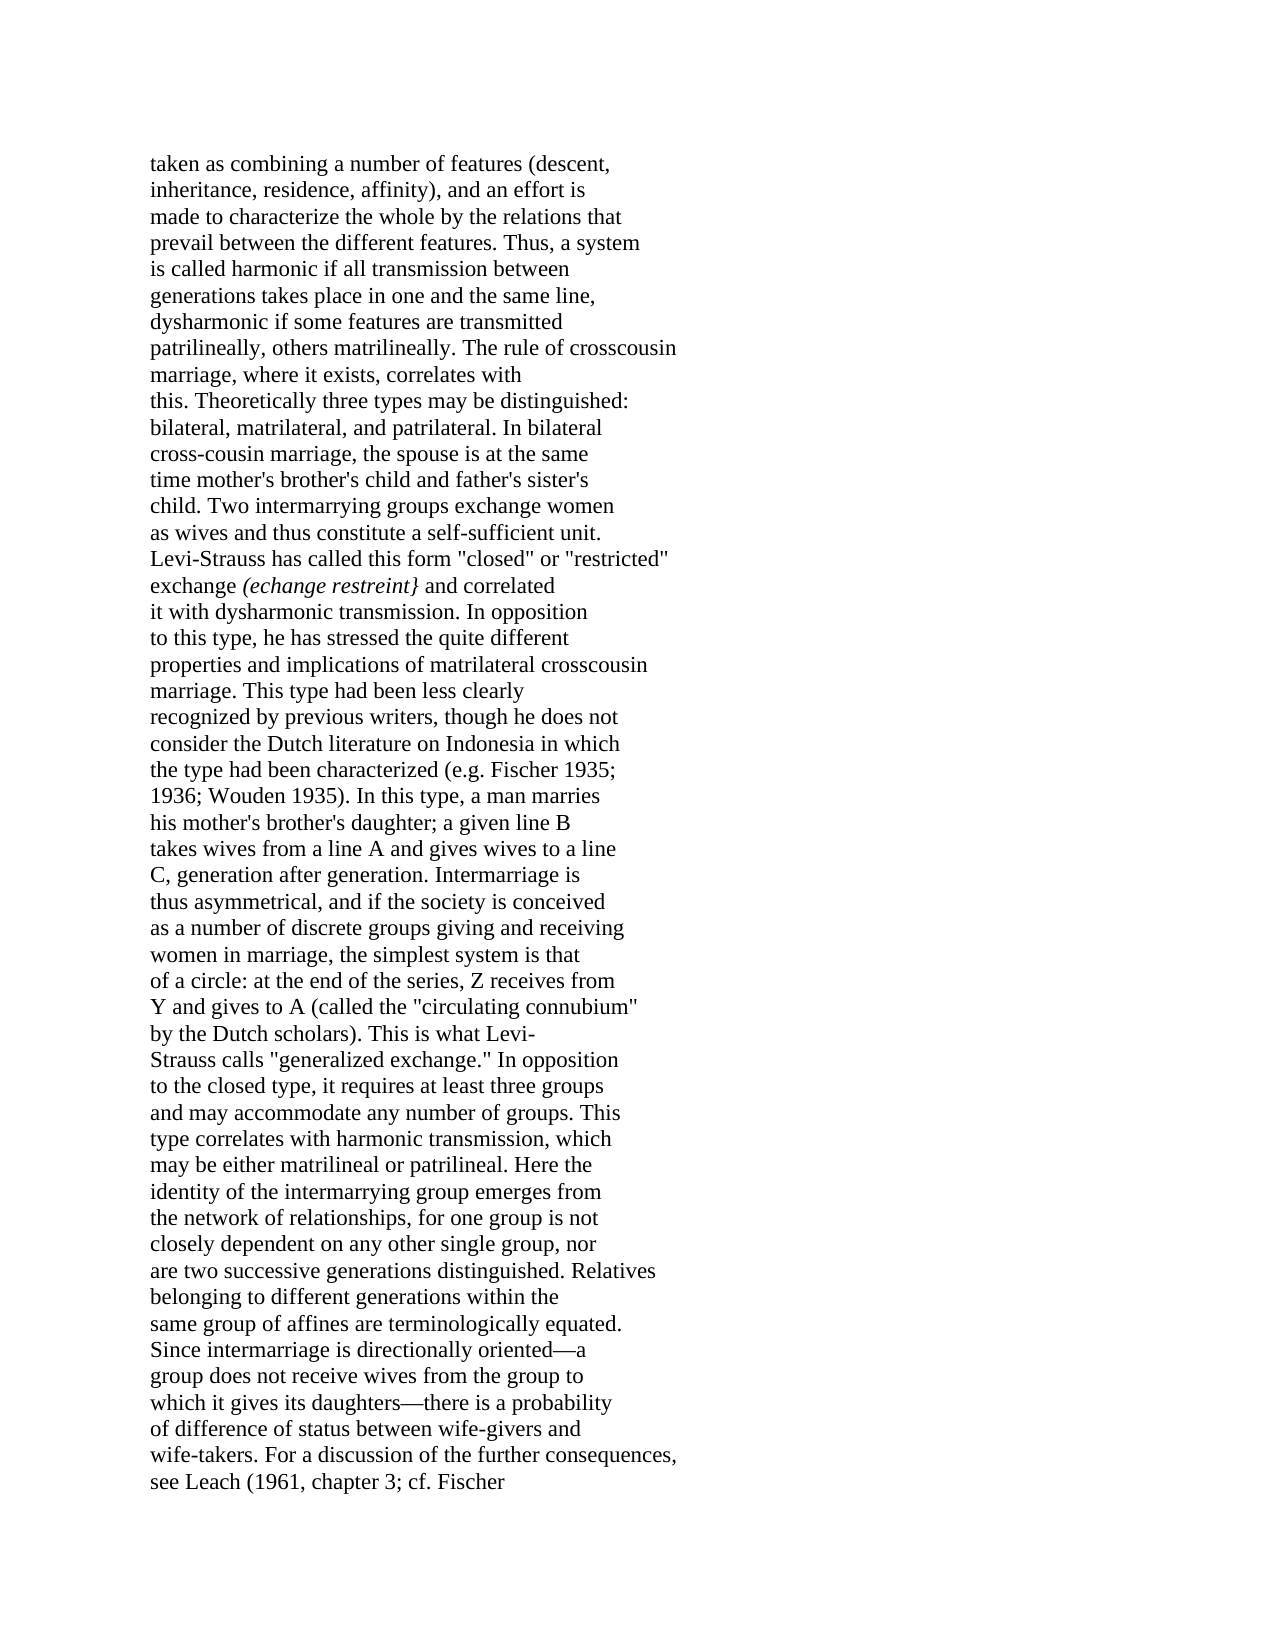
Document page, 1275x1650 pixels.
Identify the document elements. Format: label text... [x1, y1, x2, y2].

text marriage, where it exists, correlates with [150, 361, 1125, 387]
text C, generation after generation. Intermarriage is [150, 862, 1125, 888]
text properties and implications of matrilateral crosscousin [150, 651, 1125, 677]
text identity of the intermarrying group emerges from [150, 1178, 1125, 1204]
text child. Two intermarrying groups exchange women [150, 493, 1125, 519]
text exchange (echange restreint} and correlated [150, 572, 1125, 598]
text by the Dutch scholars). This is what Levi- [150, 1020, 1125, 1046]
text prevail between the different features. Thus, a system [150, 229, 1125, 255]
text to this type, he has stressed the quite different [150, 624, 1125, 651]
text wife-takers. For a discussion of the further consequences, [150, 1441, 1125, 1468]
text as a number of discrete groups giving and receiving [150, 914, 1125, 941]
text Levi-Strauss has called this form "closed" or "restricted" [150, 545, 1125, 572]
text Since intermarriage is directionally oriented—a [150, 1336, 1125, 1362]
text bilateral, matrilateral, and patrilateral. In bilateral [150, 413, 1125, 440]
text recognized by previous writers, though he does not [150, 703, 1125, 730]
text is called harmonic if all transmission between [150, 255, 1125, 282]
text group does not receive wives from the group to [150, 1362, 1125, 1389]
text thus asymmetrical, and if the society is conceived [150, 888, 1125, 914]
text 1936; Wouden 1935). In this type, a man marries [150, 782, 1125, 809]
text belonging to different generations within the [150, 1283, 1125, 1309]
text dysharmonic if some features are transmitted [150, 308, 1125, 334]
text consider the Dutch literature on Indonesia in which [150, 730, 1125, 756]
text to the closed type, it requires at least three groups [150, 1072, 1125, 1099]
text of a circle: at the end of the series, Z receives from [150, 967, 1125, 993]
text women in marriage, the simplest system is that [150, 941, 1125, 967]
text marriage. This type had been less clearly [150, 677, 1125, 703]
text same group of affines are terminologically equated. [150, 1309, 1125, 1336]
text see Leach (1961, chapter 3; cf. Fischer [150, 1468, 1125, 1494]
text Strauss calls "generalized exchange." In opposition [150, 1046, 1125, 1072]
text taken as combining a number of features (descent, [150, 150, 1125, 176]
text the type had been characterized (e.g. Fischer 1935; [150, 756, 1125, 782]
text closely dependent on any other single group, nor [150, 1231, 1125, 1257]
text may be either matrilineal or patrilineal. Here the [150, 1151, 1125, 1178]
text as wives and thus constitute a self-sufficient unit. [150, 519, 1125, 545]
text it with dysharmonic transmission. In opposition [150, 598, 1125, 624]
text Y and gives to A (called the "circulating connubium" [150, 993, 1125, 1020]
text inheritance, residence, affinity), and an effort is [150, 176, 1125, 203]
text time mother's brother's child and father's sister's [150, 466, 1125, 493]
text takes wives from a line A and gives wives to a line [150, 835, 1125, 862]
text this. Theoretically three types may be distinguished: [150, 387, 1125, 413]
text the network of relationships, for one group is not [150, 1204, 1125, 1231]
text cross-cousin marriage, the spouse is at the same [150, 440, 1125, 466]
text are two successive generations distinguished. Relatives [150, 1257, 1125, 1283]
text his mother's brother's daughter; a given line B [150, 809, 1125, 835]
text which it gives its daughters—there is a probability [150, 1389, 1125, 1415]
text made to characterize the whole by the relations that [150, 203, 1125, 229]
text and may accommodate any number of groups. This [150, 1099, 1125, 1125]
text generations takes place in one and the same line, [150, 282, 1125, 308]
text type correlates with harmonic transmission, which [150, 1125, 1125, 1151]
text of difference of status between wife-givers and [150, 1415, 1125, 1441]
text patrilineally, others matrilineally. The rule of crosscousin [150, 334, 1125, 361]
